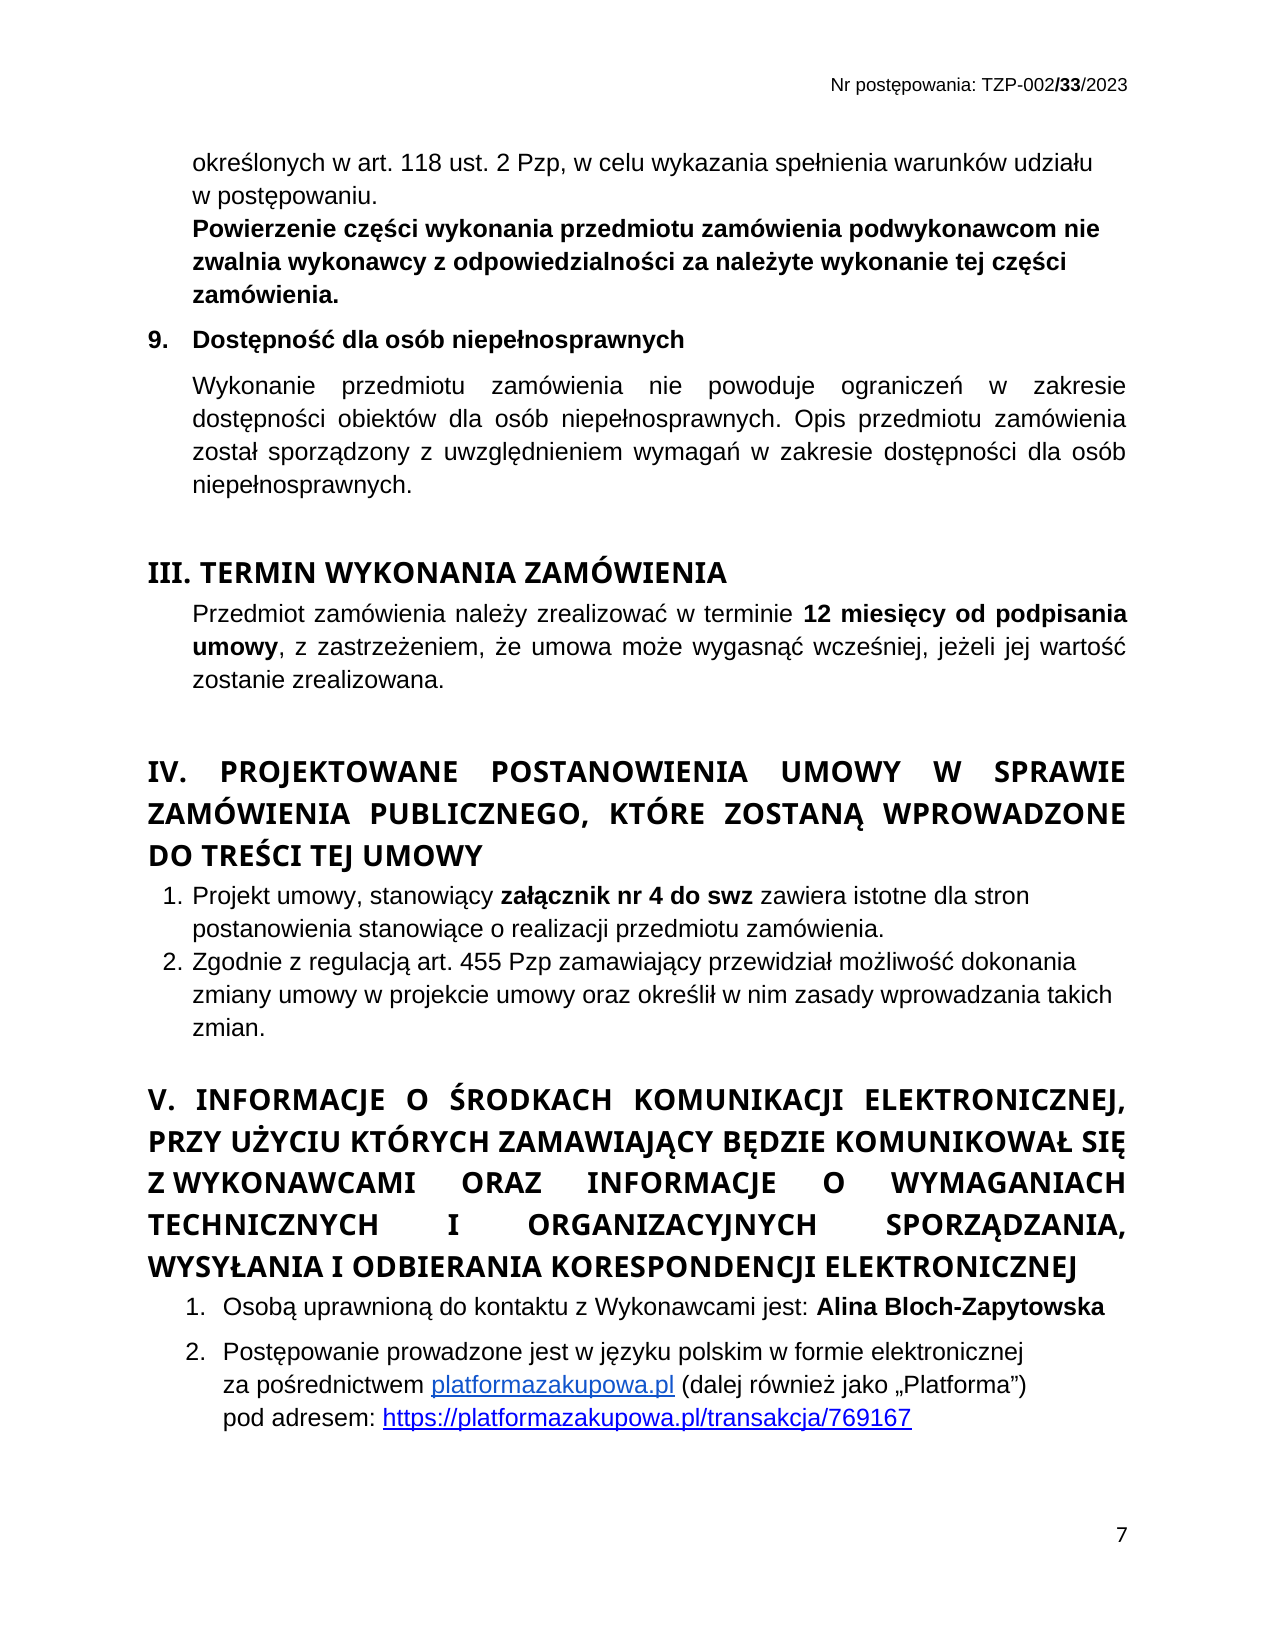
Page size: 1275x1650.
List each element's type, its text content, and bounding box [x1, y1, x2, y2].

list Projekt umowy, stanowiący załącznik nr 4 do swz zawiera istotne dla stron postanowienia stanowiące o realizacji przedmiotu zamówienia. [162, 881, 1127, 943]
subtitle V. Informacje o środkach komunikacji elektronicznej, przy użyciu których Zamawiający będzie komunikował się z wykonawcami oraz informacje o wymaganiach technicznych i organizacyjnych sporządzania, wysyłania i odbierania korespondencji elektronicznej [148, 1079, 1127, 1286]
subtitle III. Termin wykonania zamówienia [148, 553, 1127, 592]
list Dostępność dla osób niepełnosprawnych [148, 325, 1127, 354]
list Zgodnie z regulacją art. 455 Pzp zamawiający przewidział możliwość dokonania zmiany umowy w projekcie umowy oraz określił w nim zasady wprowadzania takich zmian. [162, 947, 1127, 1042]
list Postępowanie prowadzone jest w języku polskim w formie elektronicznej za pośrednictwem platformazakupowa.pl (dalej również jako „Platforma”) pod adresem: https://platformazakupowa.pl/transakcja/769167 [185, 1337, 1127, 1432]
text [192, 148, 1127, 209]
text Wykonanie przedmiotu zamówienia nie powoduje ograniczeń w zakresie dostępności obiektów dla osób niepełnosprawnych. Opis przedmiotu zamówienia został sporządzony z uwzględnieniem wymagań w zakresie dostępności dla osób niepełnosprawnych. [192, 371, 1127, 498]
list Osobą uprawnioną do kontaktu z Wykonawcami jest: Alina Bloch-Zapytowska [185, 1292, 1127, 1321]
subtitle IV. Projektowane postanowienia umowy w sprawie zamówienia publicznego, które zostaną wprowadzone do treści tej umowy [148, 752, 1127, 875]
list Przedmiot zamówienia należy zrealizować w terminie 12 miesięcy od podpisania umowy, z zastrzeżeniem, że umowa może wygasnąć wcześniej, jeżeli jej wartość zostanie zrealizowana. [192, 598, 1127, 693]
text Powierzenie części wykonania przedmiotu zamówienia podwykonawcom nie zwalnia wykonawcy z odpowiedzialności za należyte wykonanie tej części zamówienia. [192, 214, 1127, 308]
